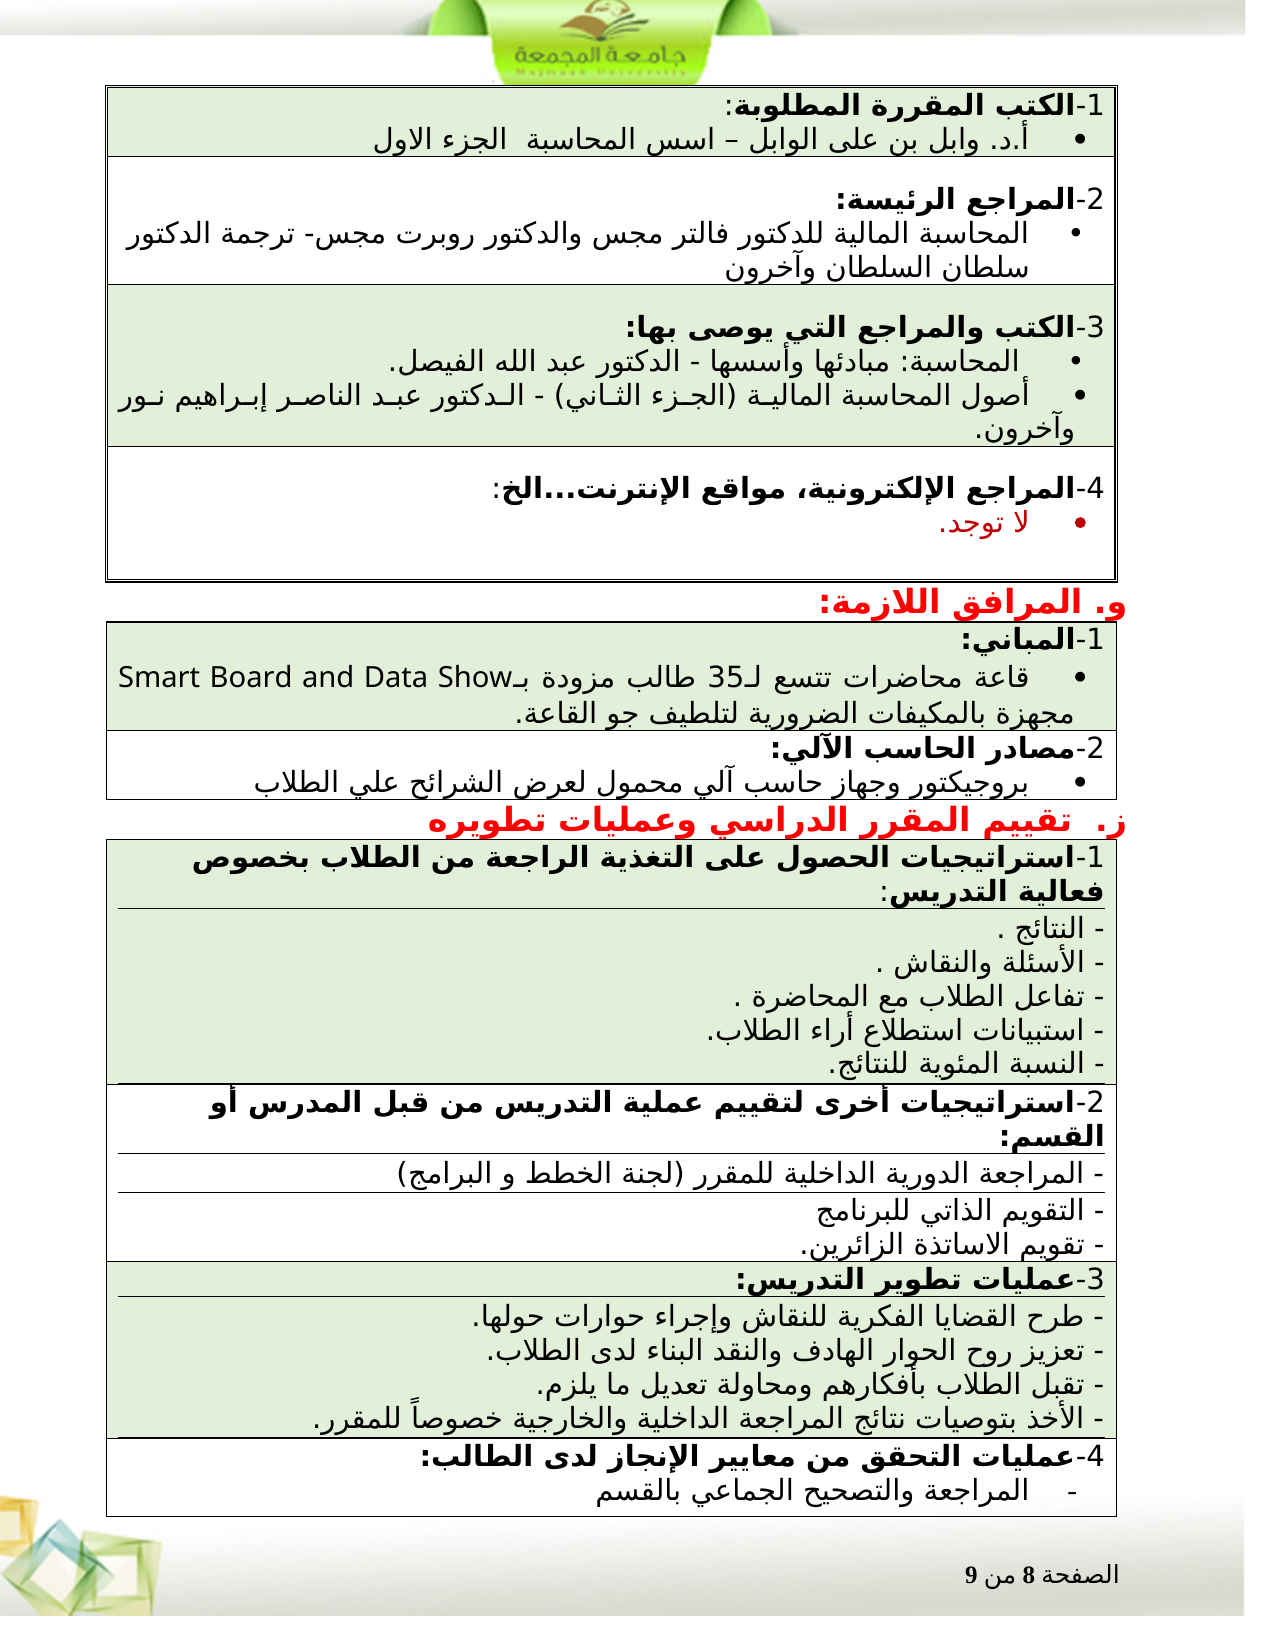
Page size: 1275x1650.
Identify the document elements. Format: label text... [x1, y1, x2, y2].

table_cell 4-المراجع الإلكترونية، مواقع الإنترنت...الخ: لا توجد. [108, 447, 1114, 579]
table_cell 2-استراتيجيات أخرى لتقييم عملية التدريس من قبل المدرس أو القسم: - المراجعة الدورية الداخلية للمقرر (لجنة الخطط و البرامج) - التقويم الذاتي للبرنامج - تقويم الاساتذة الزائرين. [107, 1085, 1116, 1261]
table_header 1-الكتب المقررة المطلوبة: أ.د. وابل بن على الوابل – اسس المحاسبة الجزء الاول [108, 88, 1114, 156]
table_header 1-المباني: قاعة محاضرات تتسع لـ35 طالب مزودة بـSmart Board and Data Show مجهزة بالمكيفات الضرورية لتلطيف جو القاعة. [107, 623, 1116, 730]
table_cell 4-عمليات التحقق من معايير الإنجاز لدى الطالب: المراجعة والتصحيح الجماعي بالقسم [107, 1439, 1116, 1516]
table_cell 3-عمليات تطوير التدريس: - طرح القضايا الفكرية للنقاش وإجراء حوارات حولها. - تعزيز روح الحوار الهادف والنقد البناء لدى الطلاب. - تقبل الطلاب بأفكارهم ومحاولة تعديل ما يلزم. - الأخذ بتوصيات نتائج المراجعة الداخلية والخارجية خصوصاً للمقرر. [107, 1262, 1116, 1438]
table_header 1-استراتيجيات الحصول على التغذية الراجعة من الطلاب بخصوص فعالية التدريس: - النتائج . - الأسئلة والنقاش . - تفاعل الطلاب مع المحاضرة . - استبيانات استطلاع أراء الطلاب. - النسبة المئوية للنتائج. [107, 840, 1116, 1084]
text ز. تقييم المقرر الدراسي وعمليات تطويره [118, 800, 1127, 839]
table_cell 2-مصادر الحاسب الآلي: بروجيكتور وجهاز حاسب آلي محمول لعرض الشرائح علي الطلاب [107, 731, 1116, 799]
table_cell 3-الكتب والمراجع التي يوصى بها: المحاسبة: مبادئها وأسسها - الدكتور عبد الله الفيصل. أصول المحاسبة المالية (الجزء الثاني) - الدكتور عبد الناصر إبراهيم نور وآخرون. [108, 285, 1114, 446]
table_cell 2-المراجع الرئيسة: المحاسبة المالية للدكتور فالتر مجس والدكتور روبرت مجس- ترجمة الدكتور سلطان السلطان وآخرون [108, 157, 1114, 284]
picture [0, 0, 1246, 1616]
text و. المرافق اللازمة: [118, 582, 1127, 621]
